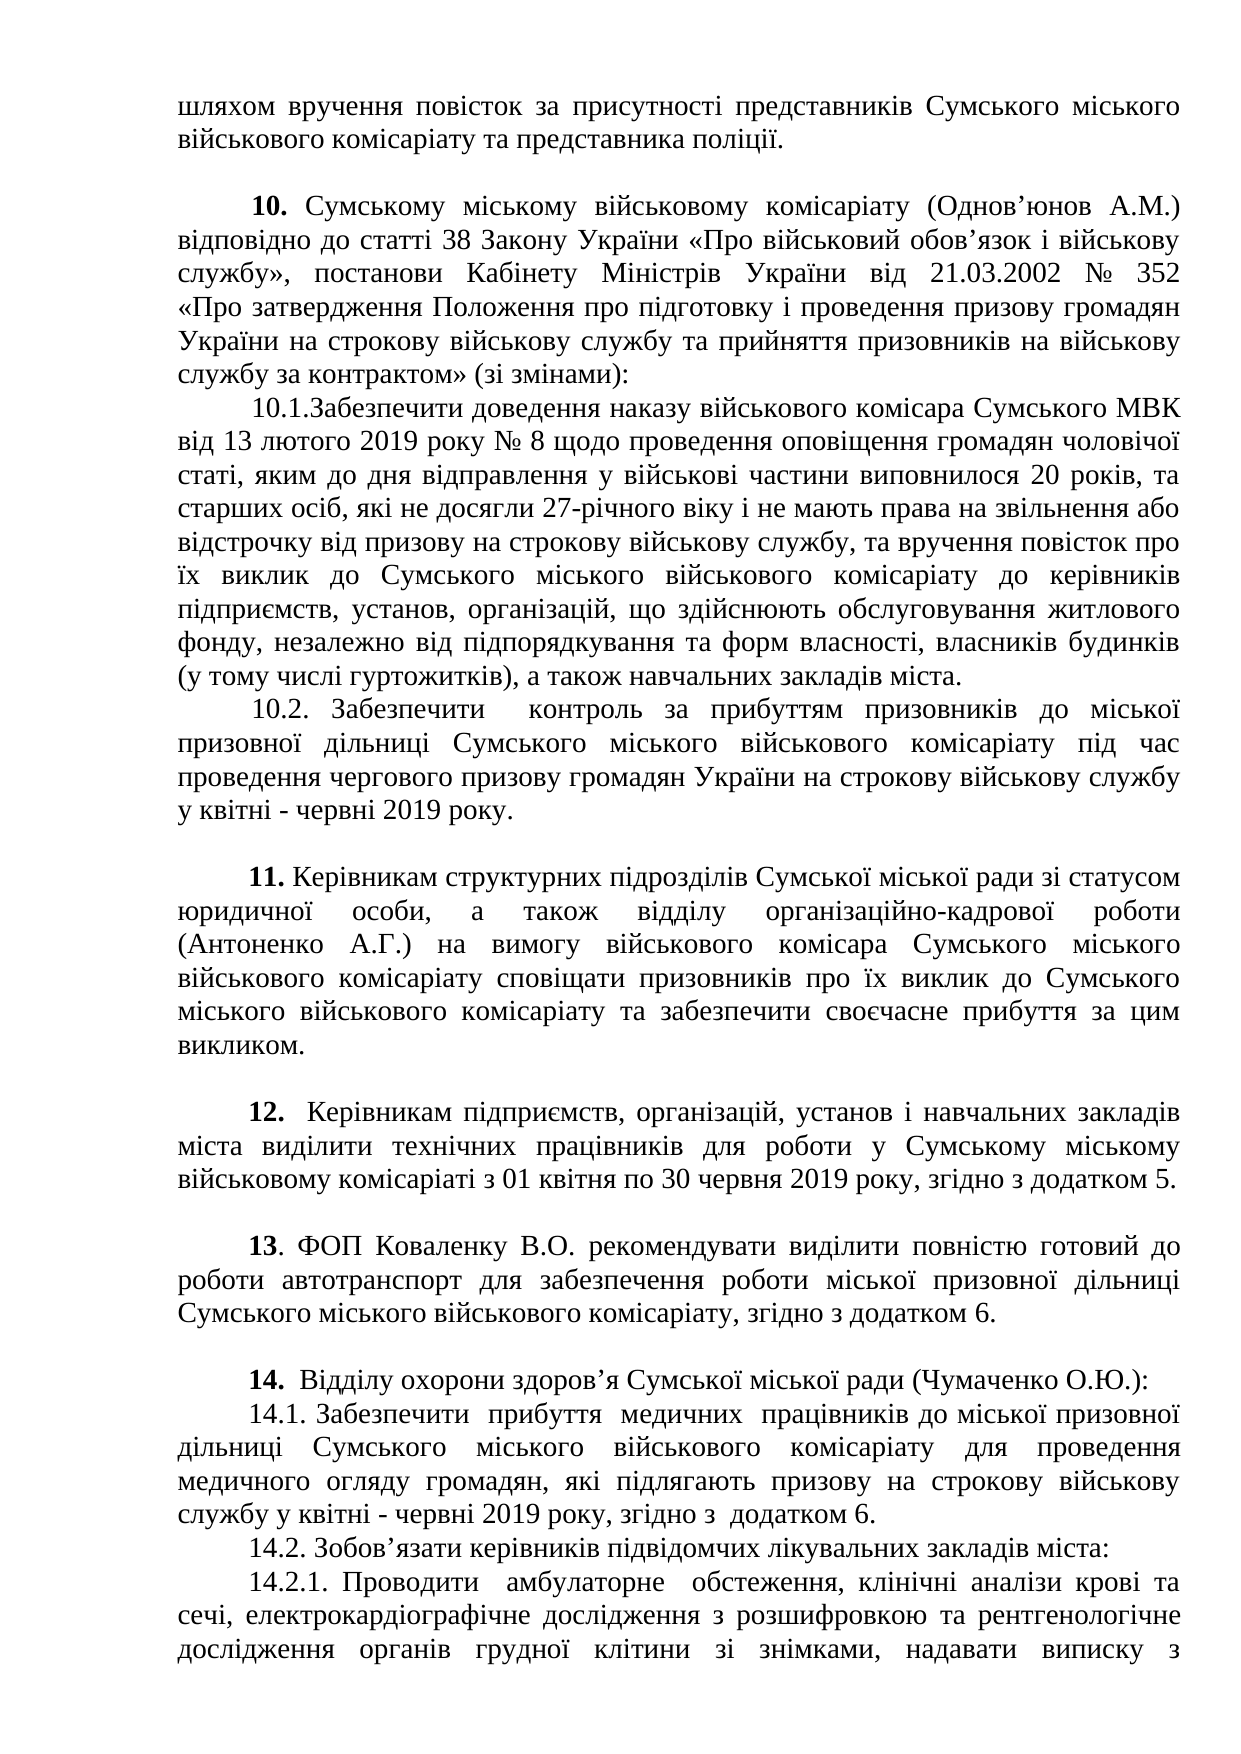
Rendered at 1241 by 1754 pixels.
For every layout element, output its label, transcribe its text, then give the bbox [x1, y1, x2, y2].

text 10. Сумському міському військовому комісаріату (Однов’юнов А.М.) відповідно до статті 38 Закону України «Про військовий обов’язок і військову службу», постанови Кабінету Міністрів України від 21.03.2002 № 352 «Про затвердження Положення про підготовку і проведення призову громадян України на строкову військову службу та прийняття призовників на військову службу за контрактом» (зі змінами): [177, 188, 1181, 390]
text 12. Керівникам підприємств, організацій, установ і навчальних закладів міста виділити технічних працівників для роботи у Сумському міському військовому комісаріаті з 01 квітня по 30 червня 2019 року, згідно з додатком 5. [177, 1094, 1181, 1195]
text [177, 88, 1181, 155]
text 10.2. Забезпечити контроль за прибуттям призовників до міської призовної дільниці Сумського міського військового комісаріату під час проведення чергового призову громадян України на строкову військову службу у квітні - червні 2019 року. [177, 692, 1181, 826]
text 14.2. Зобов’язати керівників підвідомчих лікувальних закладів міста: [177, 1530, 1181, 1564]
text 13. ФОП Коваленку В.О. рекомендувати виділити повністю готовий до роботи автотранспорт для забезпечення роботи міської призовної дільниці Сумського міського військового комісаріату, згідно з додатком 6. [177, 1228, 1181, 1329]
subtitle 14. Відділу охорони здоров’я Сумської міської ради (Чумаченко О.Ю.): [177, 1362, 1181, 1396]
text 11. Керівникам структурних підрозділів Сумської міської ради зі статусом юридичної особи, а також відділу організаційно-кадрової роботи (Антоненко А.Г.) на вимогу військового комісара Сумського міського військового комісаріату сповіщати призовників про їх виклик до Сумського міського військового комісаріату та забезпечити своєчасне прибуття за цим викликом. [177, 859, 1181, 1061]
text 10.1.Забезпечити доведення наказу військового комісара Сумського МВК від 13 лютого 2019 року № 8 щодо проведення оповіщення громадян чоловічої статі, яким до дня відправлення у військові частини виповнилося 20 років, та старших осіб, які не досягли 27-річного віку і не мають права на звільнення або відстрочку від призову на строкову військову службу, та вручення повісток про їх виклик до Сумського міського військового комісаріату до керівників підприємств, установ, організацій, що здійснюють обслуговування житлового фонду, незалежно від підпорядкування та форм власності, власників будинків (у тому числі гуртожитків), а також навчальних закладів міста. [177, 390, 1181, 692]
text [177, 1564, 1181, 1664]
text 14.1. Забезпечити прибуття медичних працівників до міської призовної дільниці Сумського міського військового комісаріату для проведення медичного огляду громадян, які підлягають призову на строкову військову службу у квітні - червні 2019 року, згідно з додатком 6. [177, 1396, 1181, 1530]
